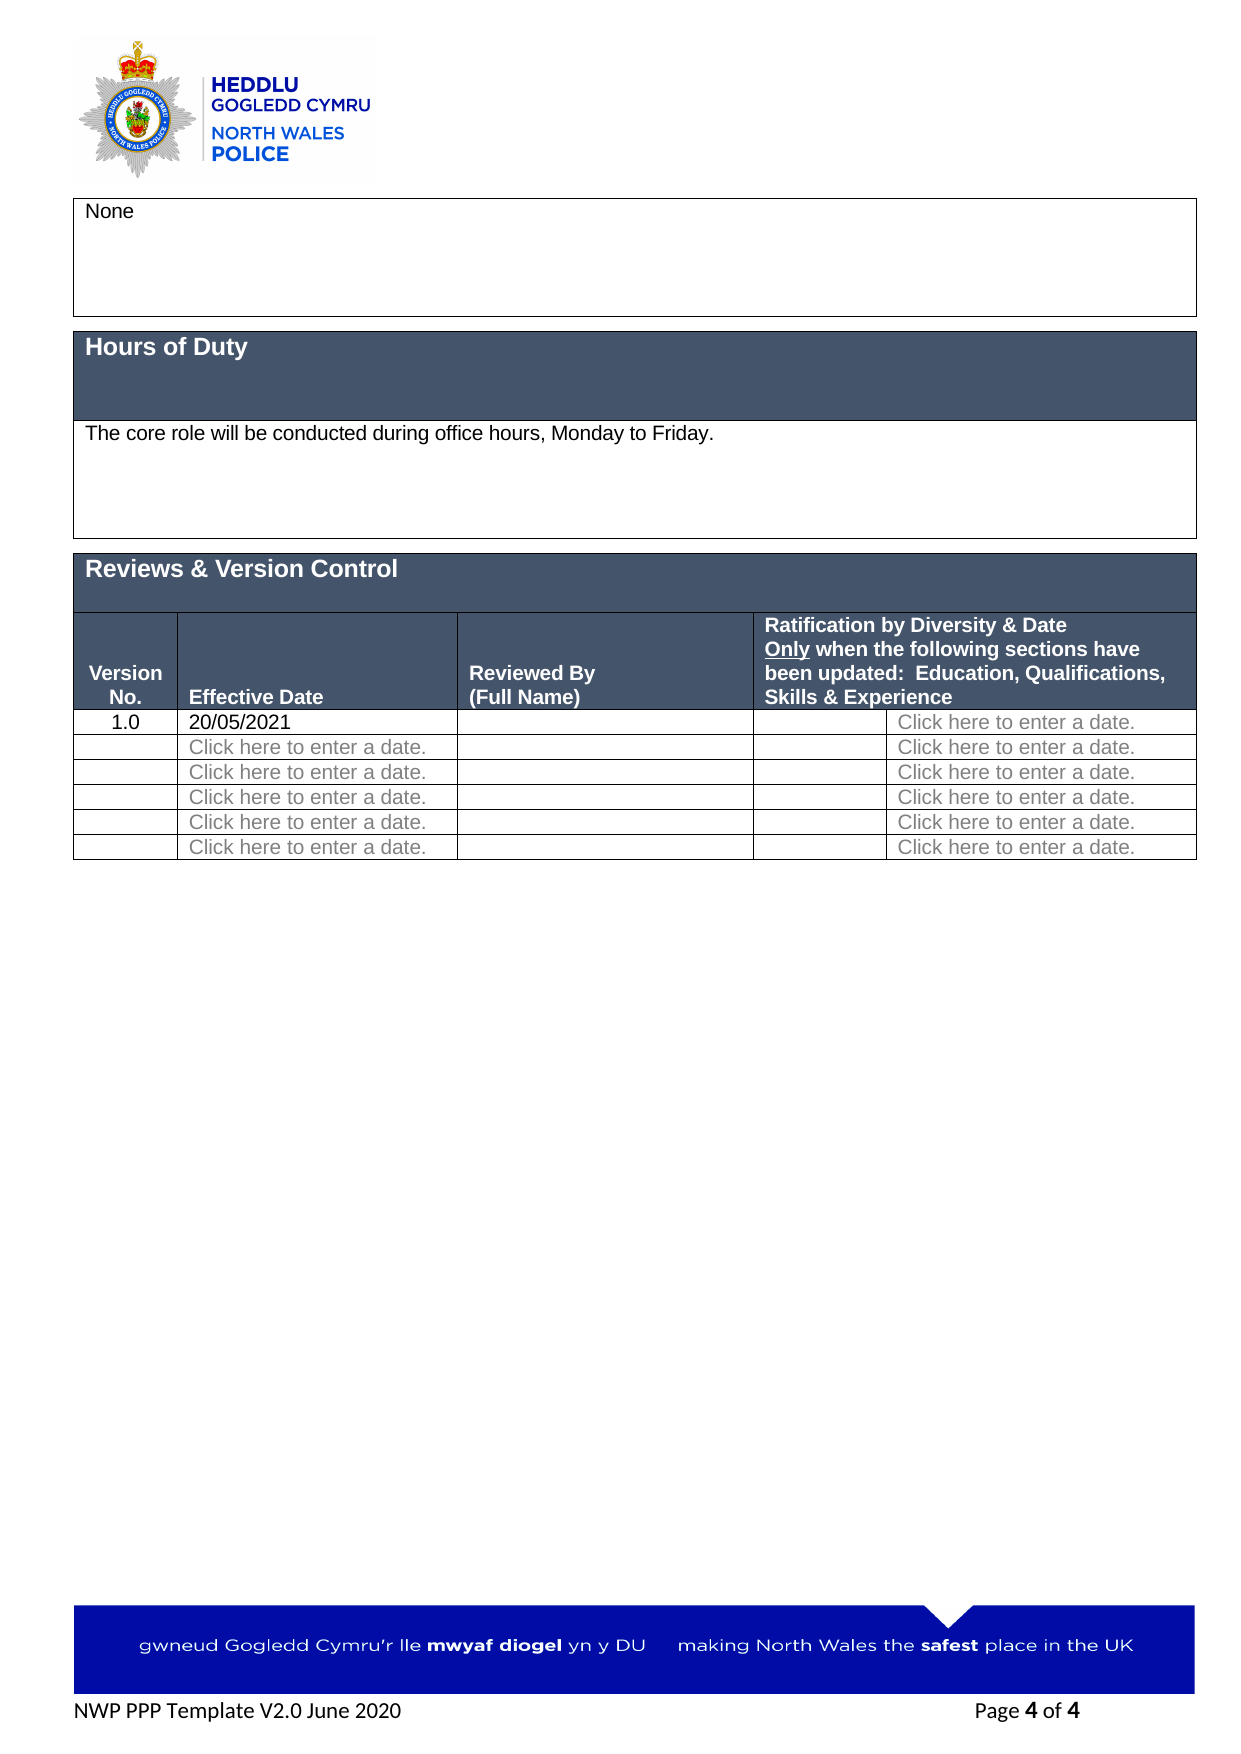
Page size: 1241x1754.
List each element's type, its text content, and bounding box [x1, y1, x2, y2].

table_cell [458, 785, 753, 809]
picture [73, 1605, 1195, 1694]
table_cell [754, 735, 886, 759]
table_cell 1.0 [74, 710, 177, 734]
table_cell [754, 835, 886, 859]
table_cell [458, 835, 753, 859]
table_cell [458, 710, 753, 734]
table_cell [458, 735, 753, 759]
table_cell [74, 810, 177, 834]
table_cell Ratification by Diversity & Date Only when the following sections have been updated: Education, Qualifications, Skills & Experience [754, 613, 1196, 709]
table_cell [74, 785, 177, 809]
table_cell [74, 760, 177, 784]
table_cell Version No. [74, 613, 177, 709]
table_cell None [74, 199, 1196, 316]
table_cell [458, 810, 753, 834]
table_header Hours of Duty [74, 332, 1196, 420]
table_cell [74, 835, 177, 859]
table_cell [754, 760, 886, 784]
picture [73, 35, 377, 183]
table_cell Effective Date [178, 613, 457, 709]
table_cell [754, 785, 886, 809]
table_cell The core role will be conducted during office hours, Monday to Friday. [74, 421, 1196, 538]
table_cell [74, 735, 177, 759]
table_cell [458, 760, 753, 784]
table_cell [754, 710, 886, 734]
table_cell Reviewed By (Full Name) [458, 613, 753, 709]
table_cell [754, 810, 886, 834]
table_header Reviews & Version Control [74, 554, 1196, 612]
